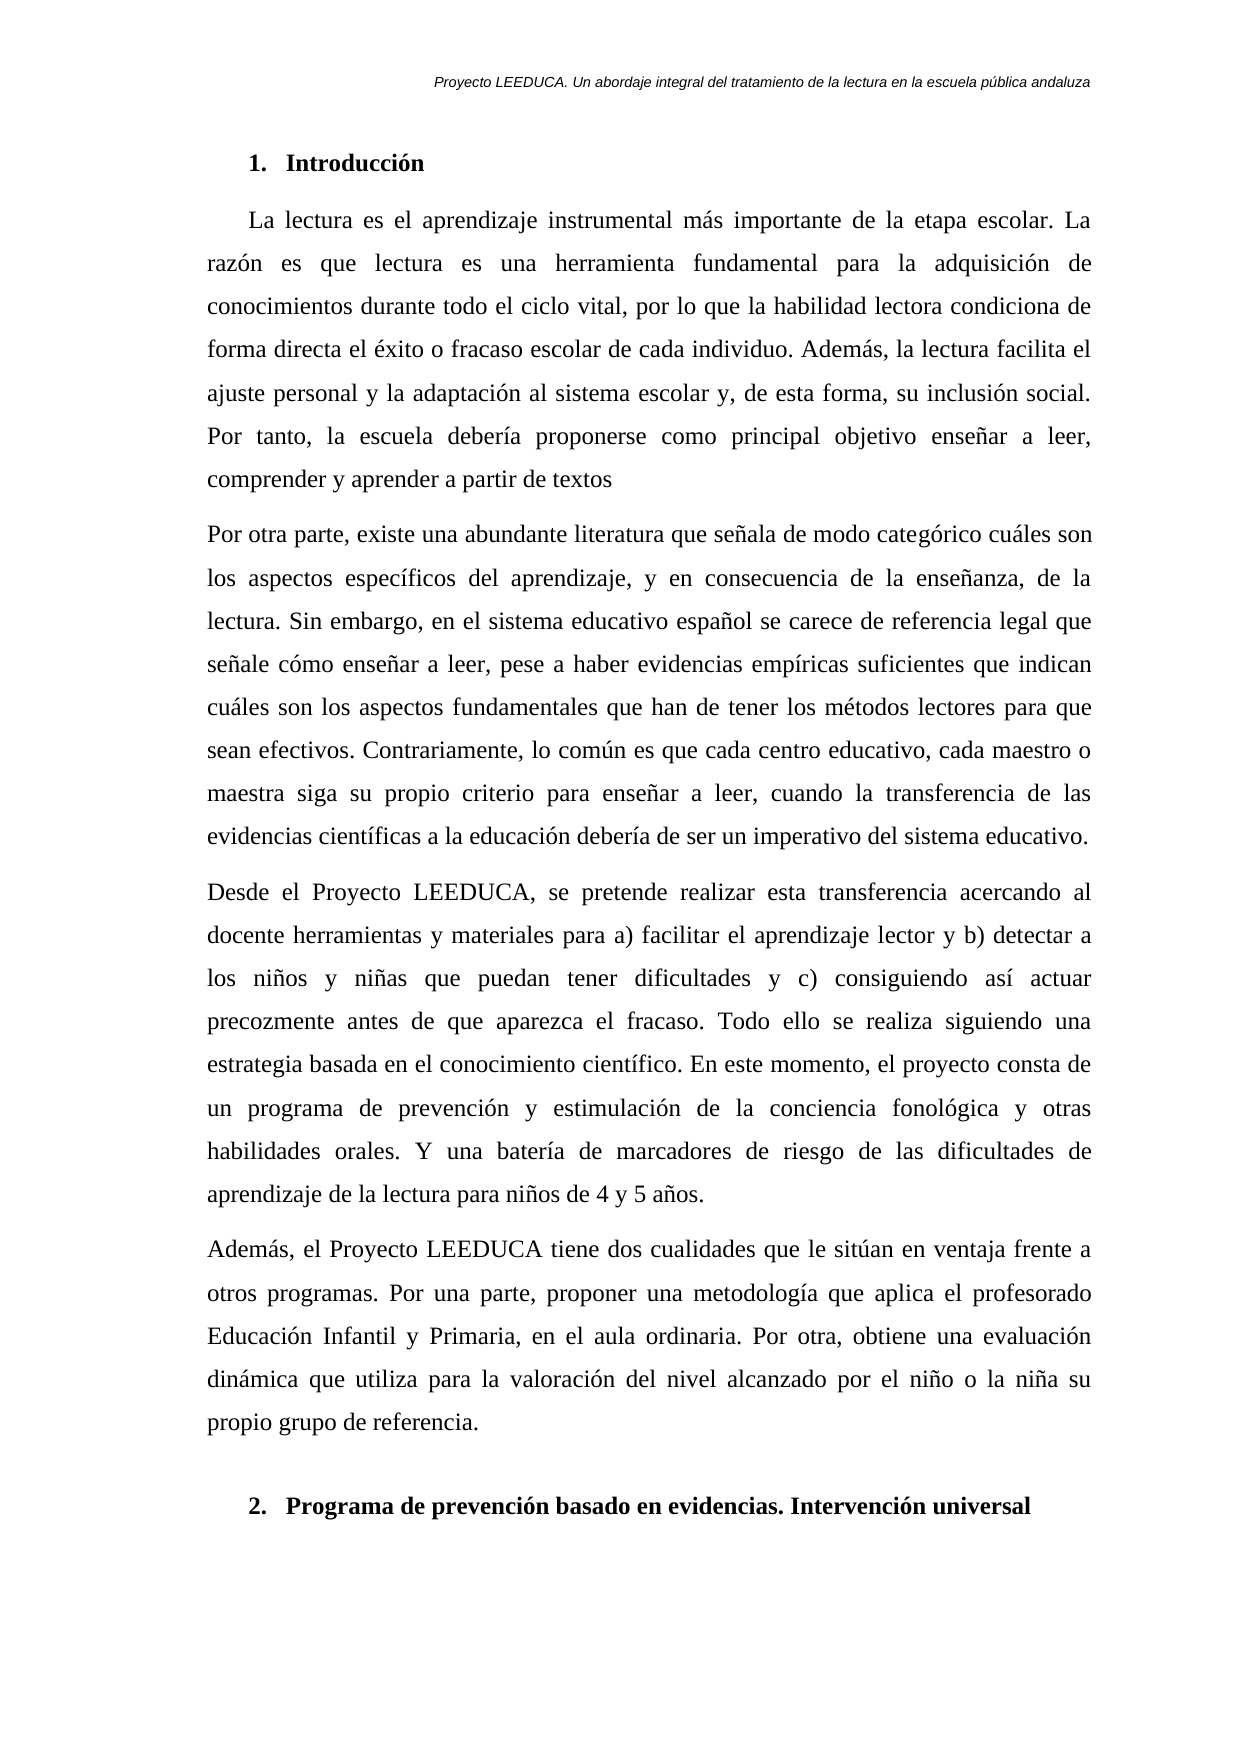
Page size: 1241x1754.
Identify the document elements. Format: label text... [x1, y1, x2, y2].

text La lectura es el aprendizaje instrumental más importante de la etapa escolar. La razón es que lectura es una herramienta fundamental para la adquisición de conocimientos durante todo el ciclo vital, por lo que la habilidad lectora condiciona de forma directa el éxito o fracaso escolar de cada individuo. Además, la lectura facilita el ajuste personal y la adaptación al sistema escolar y, de esta forma, su inclusión social. Por tanto, la escuela debería proponerse como principal objetivo enseñar a leer, comprender y aprender a partir de textos [207, 205, 1092, 493]
list Introducción [248, 148, 1092, 176]
text Desde el Proyecto LEEDUCA, se pretende realizar esta transferencia acercando al docente herramientas y materiales para a) facilitar el aprendizaje lector y b) detectar a los niños y niñas que puedan tener dificultades y c) consiguiendo así actuar precozmente antes de que aparezca el fracaso. Todo ello se realiza siguiendo una estrategia basada en el conocimiento científico. En este momento, el proyecto consta de un programa de prevención y estimulación de la conciencia fonológica y otras habilidades orales. Y una batería de marcadores de riesgo de las dificultades de aprendizaje de la lectura para niños de 4 y 5 años. [207, 877, 1092, 1208]
text Por otra parte, existe una abundante literatura que señala de modo categórico cuáles son los aspectos específicos del aprendizaje, y en consecuencia de la enseñanza, de la lectura. Sin embargo, en el sistema educativo español se carece de referencia legal que señale cómo enseñar a leer, pese a haber evidencias empíricas suficientes que indican cuáles son los aspectos fundamentales que han de tener los métodos lectores para que sean efectivos. Contrariamente, lo común es que cada centro educativo, cada maestro o maestra siga su propio criterio para enseñar a leer, cuando la transferencia de las evidencias científicas a la educación debería de ser un imperativo del sistema educativo. [207, 519, 1092, 850]
list Programa de prevención basado en evidencias. Intervención universal [248, 1491, 1092, 1520]
text Además, el Proyecto LEEDUCA tiene dos cualidades que le sitúan en ventaja frente a otros programas. Por una parte, proponer una metodología que aplica el profesorado Educación Infantil y Primaria, en el aula ordinaria. Por otra, obtiene una evaluación dinámica que utiliza para la valoración del nivel alcanzado por el niño o la niña su propio grupo de referencia. [207, 1234, 1092, 1436]
